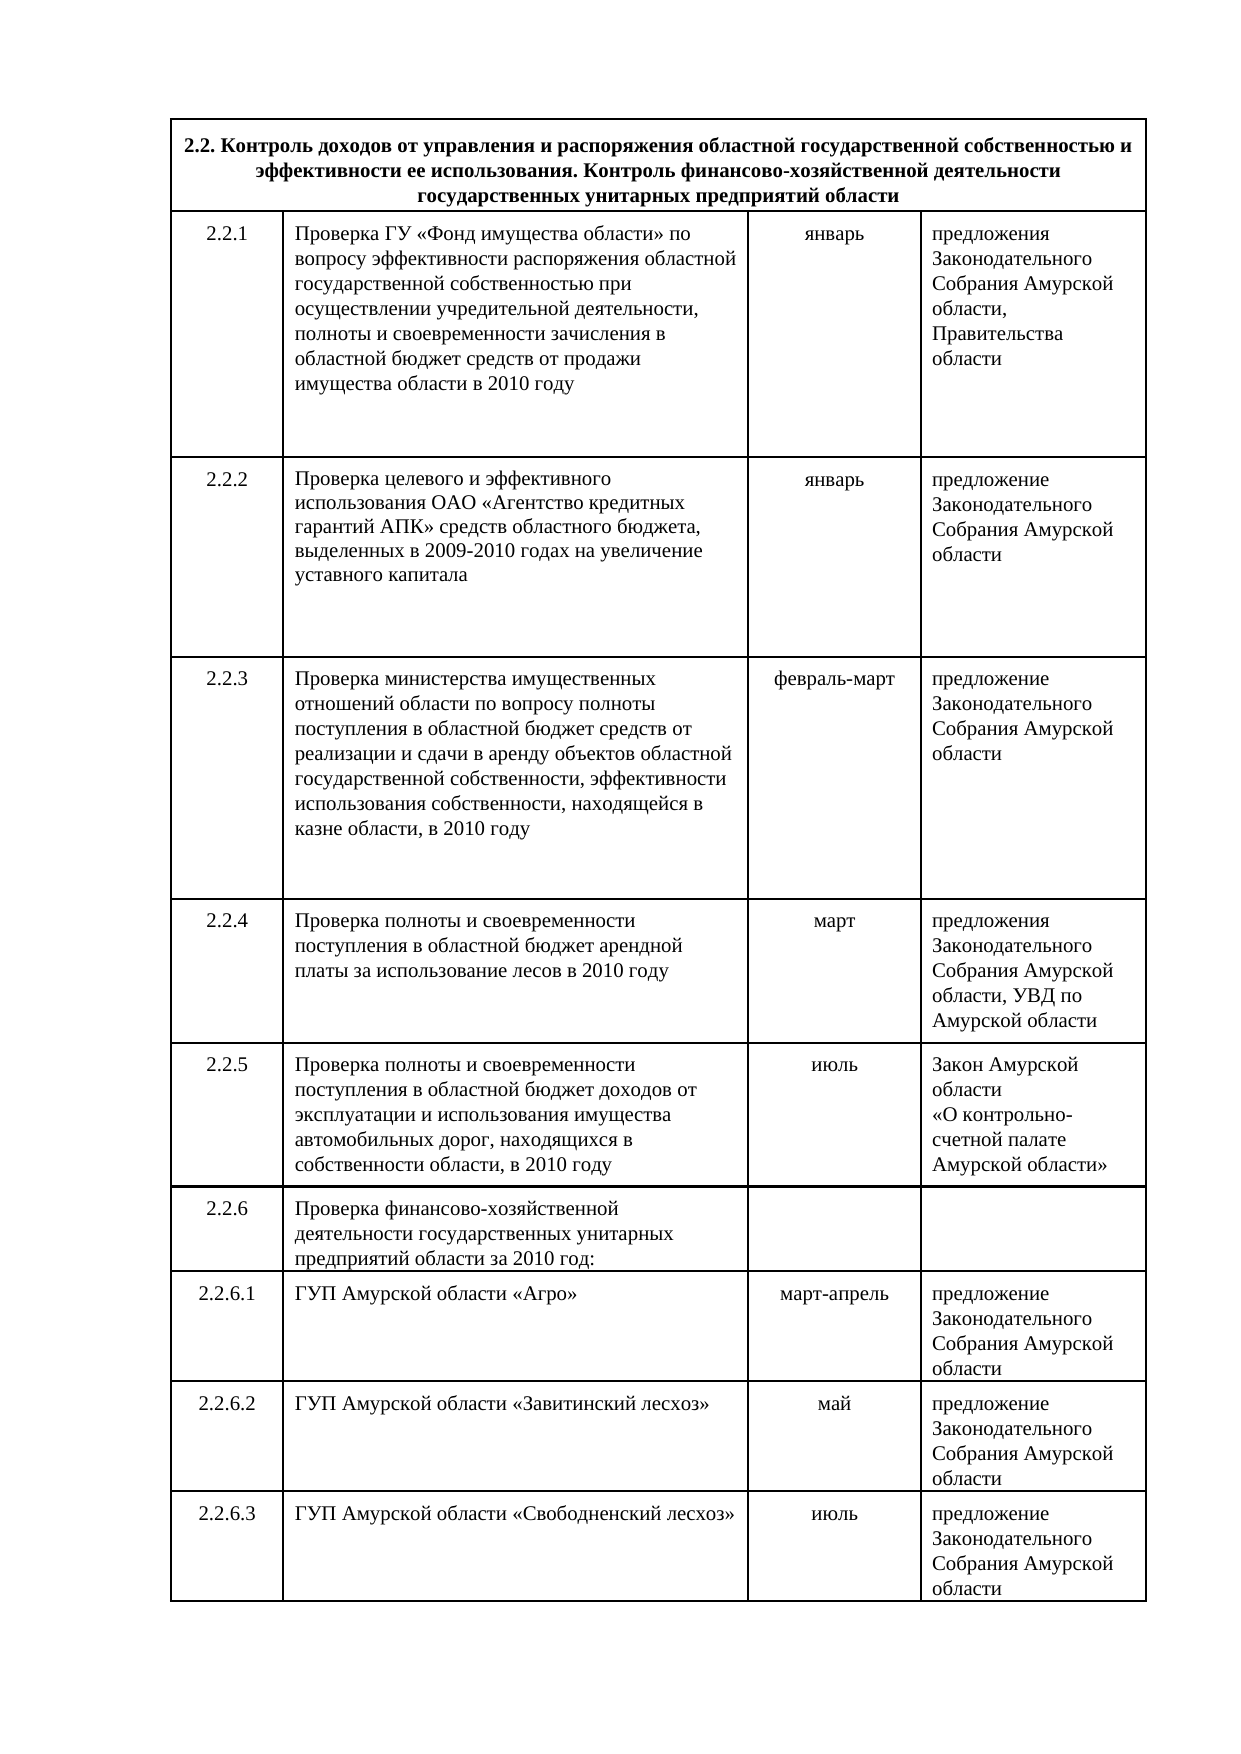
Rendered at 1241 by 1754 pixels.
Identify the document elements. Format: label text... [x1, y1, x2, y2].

table_cell [922, 1188, 1145, 1270]
table_cell Проверка полноты и своевременности поступления в областной бюджет арендной платы за использование лесов в 2010 году [284, 900, 747, 1042]
table_cell 2.2.2 [172, 458, 282, 656]
table_cell предложение Законодательного Собрания Амурской области [922, 458, 1145, 656]
table_cell 2.2.1 [172, 212, 282, 456]
table_cell [749, 1188, 920, 1270]
table_cell ГУП Амурской области «Завитинский лесхоз» [284, 1382, 747, 1490]
table_cell 2.2.6.1 [172, 1272, 282, 1380]
table_cell Проверка ГУ «Фонд имущества области» по вопросу эффективности распоряжения областной государственной собственностью при осуществлении учредительной деятельности, полноты и своевременности зачисления в областной бюджет средств от продажи имущества области в 2010 году [284, 212, 747, 456]
table_cell 2.2.3 [172, 658, 282, 898]
table_cell март [749, 900, 920, 1042]
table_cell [922, 1382, 1145, 1490]
table_cell ГУП Амурской области «Свободненский лесхоз» [284, 1492, 747, 1600]
table_cell Проверка полноты и своевременности поступления в областной бюджет доходов от эксплуатации и использования имущества автомобильных дорог, находящихся в собственности области, в 2010 году [284, 1044, 747, 1185]
table_cell июль [749, 1044, 920, 1185]
table_cell 2.2.5 [172, 1044, 282, 1185]
table_cell 2.2.6 [172, 1188, 282, 1270]
table_cell ГУП Амурской области «Агро» [284, 1272, 747, 1380]
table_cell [922, 1492, 1145, 1600]
table_cell 2.2. Контроль доходов от управления и распоряжения областной государственной собственностью и эффективности ее использования. Контроль финансово-хозяйственной деятельности государственных унитарных предприятий области [172, 120, 1145, 210]
table_cell Проверка финансово-хозяйственной деятельности государственных унитарных предприятий области за 2010 год: [284, 1188, 747, 1270]
table_cell предложения Законодательного Собрания Амурской области, УВД по Амурской области [922, 900, 1145, 1042]
table_cell 2.2.6.2 [172, 1382, 282, 1490]
table_cell Проверка министерства имущественных отношений области по вопросу полноты поступления в областной бюджет средств от реализации и сдачи в аренду объектов областной государственной собственности, эффективности использования собственности, находящейся в казне области, в 2010 году [284, 658, 747, 898]
table_cell март-апрель [749, 1272, 920, 1380]
table_cell предложение Законодательного Собрания Амурской области [922, 658, 1145, 898]
table_cell 2.2.6.3 [172, 1492, 282, 1600]
table_cell февраль-март [749, 658, 920, 898]
table_cell предложения Законодательного Собрания Амурской области, Правительства области [922, 212, 1145, 456]
table_cell предложение Законодательного Собрания Амурской области [922, 1272, 1145, 1380]
table_cell 2.2.4 [172, 900, 282, 1042]
table_cell июль [749, 1492, 920, 1600]
table_cell Проверка целевого и эффективного использования ОАО «Агентство кредитных гарантий АПК» средств областного бюджета, выделенных в 2009-2010 годах на увеличение уставного капитала [284, 458, 747, 656]
table_cell Закон Амурской области «О контрольно-счетной палате Амурской области» [922, 1044, 1145, 1185]
table_cell январь [749, 458, 920, 656]
table_cell январь [749, 212, 920, 456]
table_cell май [749, 1382, 920, 1490]
